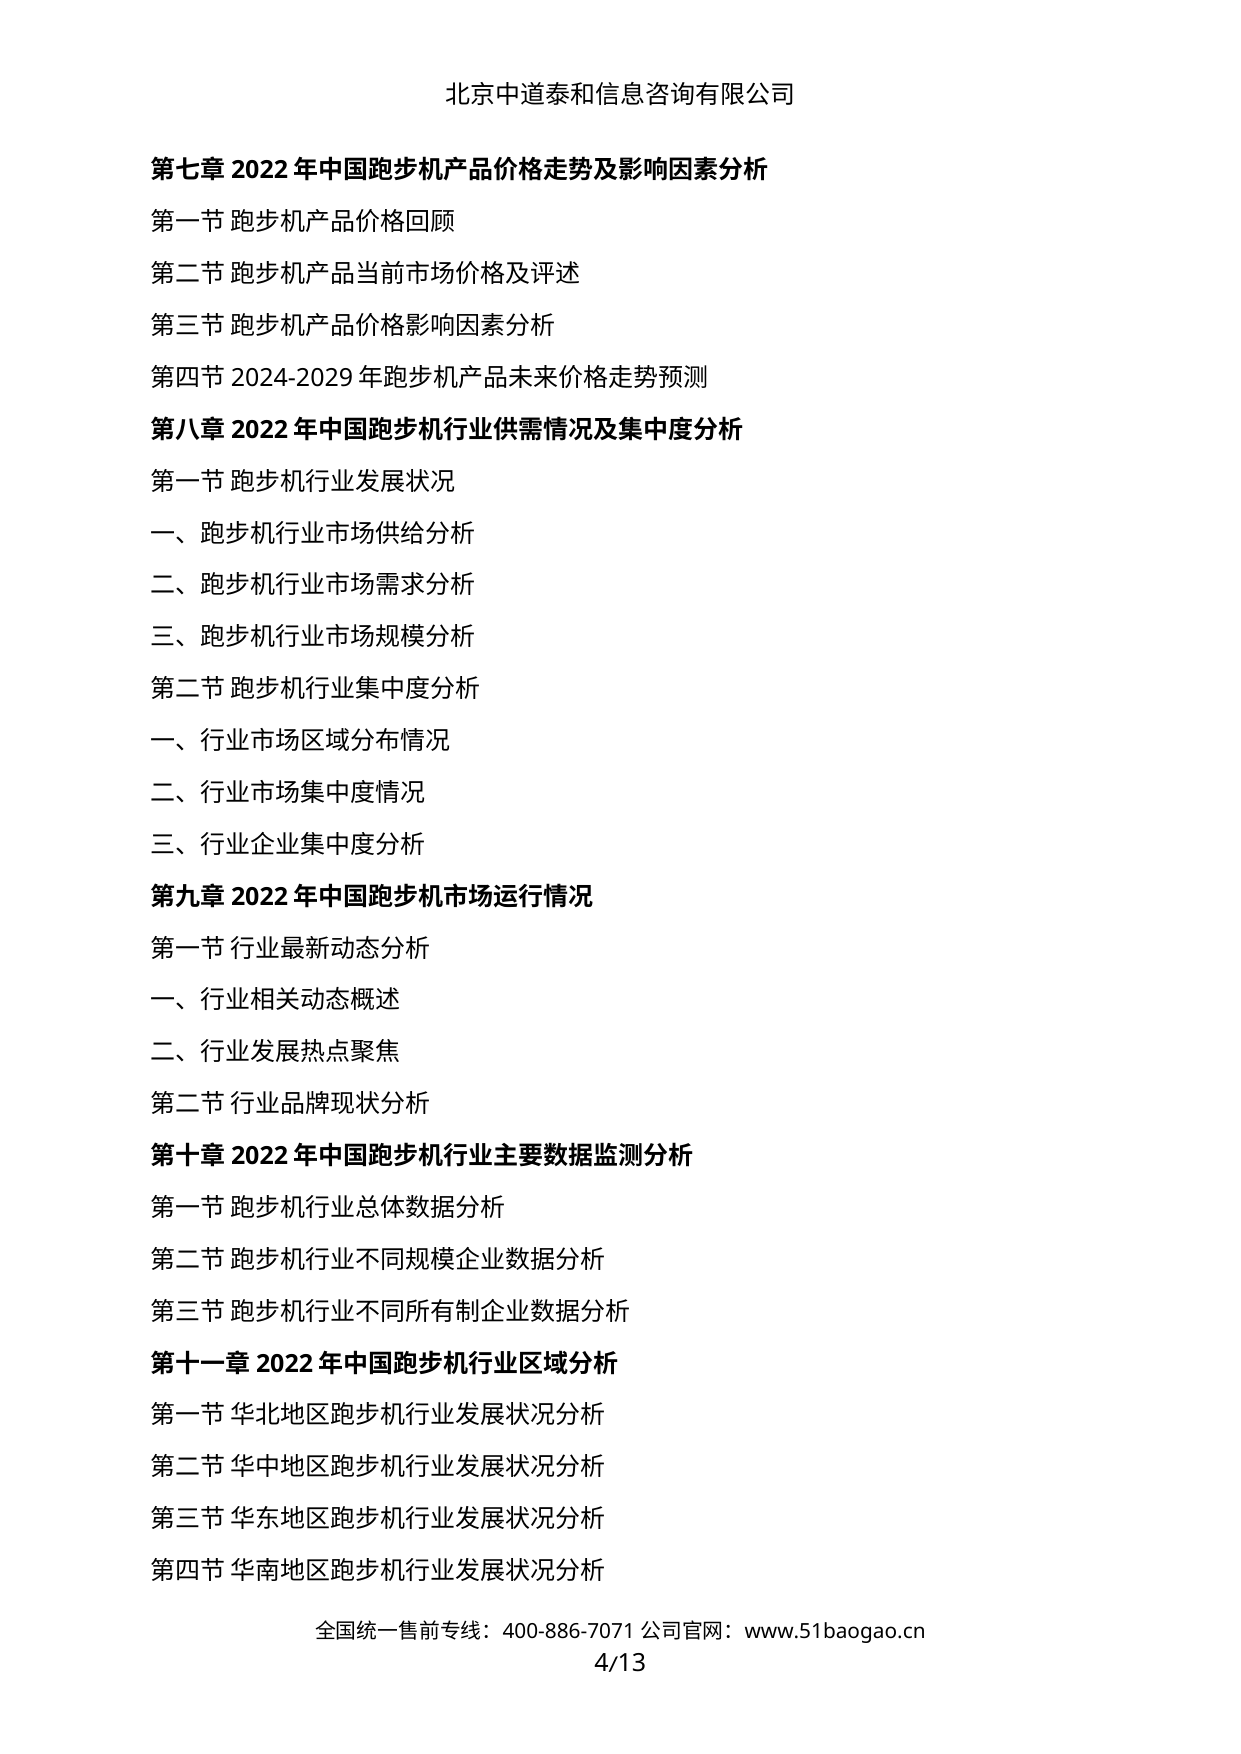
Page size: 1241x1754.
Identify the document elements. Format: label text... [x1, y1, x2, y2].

text 第二节 跑步机行业不同规模企业数据分析 [150, 1239, 1090, 1276]
text 第十章 2022年中国跑步机行业主要数据监测分析 [150, 1136, 1090, 1172]
text 三、行业企业集中度分析 [150, 824, 1090, 861]
text 一、行业相关动态概述 [150, 980, 1090, 1016]
text 第九章 2022年中国跑步机市场运行情况 [150, 876, 1090, 912]
text 二、跑步机行业市场需求分析 [150, 565, 1090, 601]
text 第四节 华南地区跑步机行业发展状况分析 [150, 1551, 1090, 1587]
text 一、行业市场区域分布情况 [150, 721, 1090, 757]
text 第二节 行业品牌现状分析 [150, 1084, 1090, 1120]
text 二、行业市场集中度情况 [150, 772, 1090, 809]
text 第一节 跑步机行业总体数据分析 [150, 1187, 1090, 1224]
text 第三节 华东地区跑步机行业发展状况分析 [150, 1499, 1090, 1535]
text 一、跑步机行业市场供给分析 [150, 513, 1090, 549]
text 第七章 2022年中国跑步机产品价格走势及影响因素分析 [150, 150, 1090, 186]
text 第一节 行业最新动态分析 [150, 928, 1090, 964]
text 第一节 跑步机产品价格回顾 [150, 202, 1090, 238]
text 三、跑步机行业市场规模分析 [150, 617, 1090, 653]
text 第十一章 2022年中国跑步机行业区域分析 [150, 1343, 1090, 1379]
text 二、行业发展热点聚焦 [150, 1032, 1090, 1068]
text 第一节 跑步机行业发展状况 [150, 461, 1090, 497]
text 第三节 跑步机行业不同所有制企业数据分析 [150, 1291, 1090, 1327]
text 第二节 跑步机产品当前市场价格及评述 [150, 254, 1090, 290]
text 第二节 华中地区跑步机行业发展状况分析 [150, 1447, 1090, 1483]
text 第四节 2024-2029年跑步机产品未来价格走势预测 [150, 357, 1090, 394]
text 第八章 2022年中国跑步机行业供需情况及集中度分析 [150, 409, 1090, 446]
text 第一节 华北地区跑步机行业发展状况分析 [150, 1395, 1090, 1431]
text 第三节 跑步机产品价格影响因素分析 [150, 306, 1090, 342]
text 第二节 跑步机行业集中度分析 [150, 669, 1090, 705]
